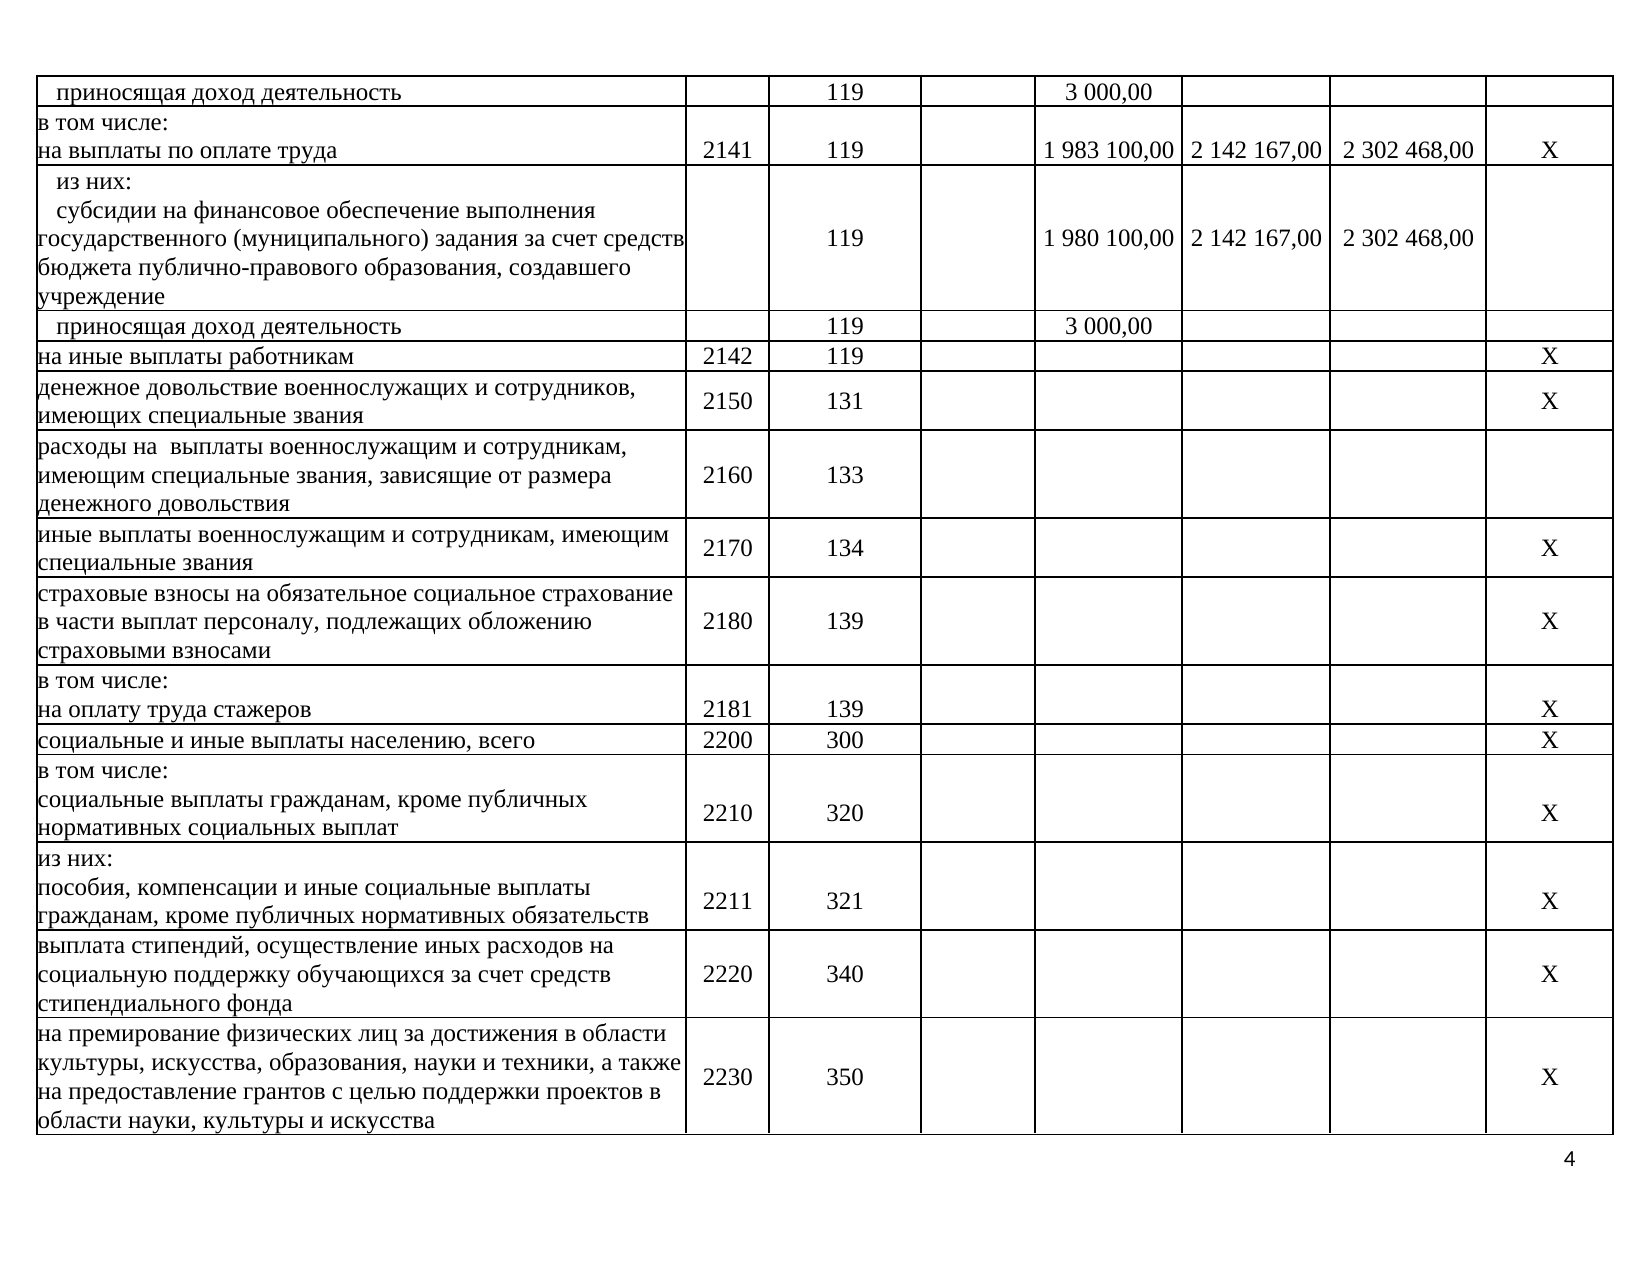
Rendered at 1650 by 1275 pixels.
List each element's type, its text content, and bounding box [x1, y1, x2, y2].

table_cell [1183, 666, 1329, 694]
table_cell [687, 166, 768, 310]
table_cell 2141 [687, 136, 768, 164]
table_cell [922, 519, 1034, 576]
table_cell [1036, 1018, 1181, 1133]
table_cell 1 980 100,00 [1036, 166, 1181, 310]
table_cell X [1487, 784, 1612, 841]
table_cell [922, 431, 1034, 517]
table_cell 3 000,00 [1036, 77, 1181, 105]
table_cell [922, 843, 1034, 872]
table_cell [1036, 872, 1181, 929]
table_cell 119 [770, 342, 920, 370]
table_cell [1487, 431, 1612, 517]
table_cell [1487, 166, 1612, 310]
table_cell [687, 755, 768, 784]
table_cell [1331, 1018, 1485, 1133]
table_cell 321 [770, 872, 920, 929]
table_cell 2 302 468,00 [1331, 136, 1485, 164]
table_cell 2181 [687, 694, 768, 723]
table_cell на иные выплаты работникам [38, 342, 685, 370]
table_cell [687, 843, 768, 872]
table_cell [1183, 755, 1329, 784]
table_cell 2210 [687, 784, 768, 841]
table_cell [770, 666, 920, 694]
table_cell [1331, 725, 1485, 753]
table_cell [1331, 872, 1485, 929]
table_cell [1183, 694, 1329, 723]
table_cell X [1487, 725, 1612, 753]
table_cell [1487, 77, 1612, 105]
table_cell 300 [770, 725, 920, 753]
table_cell 119 [770, 166, 920, 310]
table_cell [1183, 784, 1329, 841]
table_cell 119 [770, 77, 920, 105]
table_cell [1036, 725, 1181, 753]
table_cell [1487, 311, 1612, 340]
table_cell [922, 107, 1034, 136]
table_cell [1036, 578, 1181, 664]
table_cell 2 302 468,00 [1331, 166, 1485, 310]
table_cell [1183, 578, 1329, 664]
table_cell [1331, 578, 1485, 664]
table_cell [770, 107, 920, 136]
table_cell 2200 [687, 725, 768, 753]
table_cell [1331, 311, 1485, 340]
table_cell [1331, 77, 1485, 105]
table_cell [1487, 666, 1612, 694]
table_cell [1036, 694, 1181, 723]
table_cell [1183, 843, 1329, 872]
table_cell [1036, 666, 1181, 694]
table_cell 2 142 167,00 [1183, 166, 1329, 310]
table_cell [1183, 342, 1329, 370]
table_cell расходы на выплаты военнослужащим и сотрудникам, имеющим специальные звания, зависящие от размера денежного довольствия [38, 431, 685, 517]
table_cell 2160 [687, 431, 768, 517]
table_cell [1331, 784, 1485, 841]
table_cell [1183, 931, 1329, 1017]
table_cell [922, 166, 1034, 310]
table_cell [687, 107, 768, 136]
table_cell 2211 [687, 872, 768, 929]
table_cell на выплаты по оплате труда [38, 136, 685, 164]
table_cell [1487, 107, 1612, 136]
table_cell X [1487, 136, 1612, 164]
table_cell [1036, 931, 1181, 1017]
table_cell [922, 136, 1034, 164]
table_cell [1183, 725, 1329, 753]
table_cell 139 [770, 578, 920, 664]
table_cell 2142 [687, 342, 768, 370]
table_cell [922, 694, 1034, 723]
table_cell социальные и иные выплаты населению, всего [38, 725, 685, 753]
table_cell 139 [770, 694, 920, 723]
table_cell 1 983 100,00 [1036, 136, 1181, 164]
table_cell [1331, 755, 1485, 784]
table_cell 119 [770, 311, 920, 340]
table_cell [687, 311, 768, 340]
table_cell [1487, 843, 1612, 872]
table_cell 2230 [687, 1018, 768, 1133]
table_cell [1036, 431, 1181, 517]
table_cell страховые взносы на обязательное социальное страхование в части выплат персоналу, подлежащих обложению страховыми взносами [38, 578, 685, 664]
table_cell X [1487, 1018, 1612, 1133]
table_cell в том числе: [38, 755, 685, 784]
table_cell 2180 [687, 578, 768, 664]
table_cell 2170 [687, 519, 768, 576]
table_cell приносящая доход деятельность [38, 311, 685, 340]
table_cell [922, 342, 1034, 370]
table_cell [1183, 372, 1329, 429]
table_cell [1183, 872, 1329, 929]
table_cell в том числе: [38, 666, 685, 694]
table_cell [922, 311, 1034, 340]
table_cell [922, 372, 1034, 429]
table_cell [1183, 519, 1329, 576]
table_cell [1331, 931, 1485, 1017]
table_cell [922, 725, 1034, 753]
table_cell [1183, 107, 1329, 136]
table_cell [922, 755, 1034, 784]
table_cell [1036, 372, 1181, 429]
table_cell 133 [770, 431, 920, 517]
table_cell 3 000,00 [1036, 311, 1181, 340]
table_cell [922, 578, 1034, 664]
table_cell [687, 666, 768, 694]
table_cell из них: [38, 843, 685, 872]
table_cell на оплату труда стажеров [38, 694, 685, 723]
table_cell [687, 77, 768, 105]
table_cell [1036, 519, 1181, 576]
table_cell [770, 843, 920, 872]
table_cell выплата стипендий, осуществление иных расходов на социальную поддержку обучающихся за счет средств стипендиального фонда [38, 931, 685, 1017]
table_cell денежное довольствие военнослужащих и сотрудников, имеющих специальные звания [38, 372, 685, 429]
table_cell X [1487, 372, 1612, 429]
table_cell [1036, 755, 1181, 784]
table_cell [922, 666, 1034, 694]
table_cell [1183, 431, 1329, 517]
table_cell 131 [770, 372, 920, 429]
table_cell 119 [770, 136, 920, 164]
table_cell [38, 166, 685, 310]
table_cell X [1487, 342, 1612, 370]
table_cell [922, 77, 1034, 105]
table_cell [1183, 311, 1329, 340]
table_cell в том числе: [38, 107, 685, 136]
table_cell 134 [770, 519, 920, 576]
table_cell [1036, 784, 1181, 841]
table_cell 320 [770, 784, 920, 841]
table_cell [770, 755, 920, 784]
table_cell 350 [770, 1018, 920, 1133]
table_cell 2 142 167,00 [1183, 136, 1329, 164]
table_cell 2150 [687, 372, 768, 429]
table_cell [922, 784, 1034, 841]
table_cell [1331, 694, 1485, 723]
table_cell [1036, 107, 1181, 136]
table_cell [1331, 431, 1485, 517]
table_cell социальные выплаты гражданам, кроме публичных нормативных социальных выплат [38, 784, 685, 841]
table_cell на премирование физических лиц за достижения в области культуры, искусства, образования, науки и техники, а также на предоставление грантов с целью поддержки проектов в области науки, культуры и искусства [38, 1018, 685, 1133]
table_cell [1183, 1018, 1329, 1133]
table_cell пособия, компенсации и иные социальные выплаты гражданам, кроме публичных нормативных обязательств [38, 872, 685, 929]
table_cell [1036, 342, 1181, 370]
table_cell иные выплаты военнослужащим и сотрудникам, имеющим специальные звания [38, 519, 685, 576]
table_cell X [1487, 872, 1612, 929]
table_cell [1331, 843, 1485, 872]
table_cell [922, 931, 1034, 1017]
table_cell [1331, 519, 1485, 576]
table_cell [922, 1018, 1034, 1133]
table_cell [1036, 843, 1181, 872]
table_cell [1331, 342, 1485, 370]
table_cell [1331, 372, 1485, 429]
table_cell [1331, 666, 1485, 694]
table_cell X [1487, 519, 1612, 576]
table_cell [922, 872, 1034, 929]
table_cell X [1487, 694, 1612, 723]
table_cell 340 [770, 931, 920, 1017]
table_cell 2220 [687, 931, 768, 1017]
table_cell X [1487, 931, 1612, 1017]
table_cell [1331, 107, 1485, 136]
table_cell приносящая доход деятельность [38, 77, 685, 105]
table_cell X [1487, 578, 1612, 664]
table_cell [1487, 755, 1612, 784]
table_cell [1183, 77, 1329, 105]
